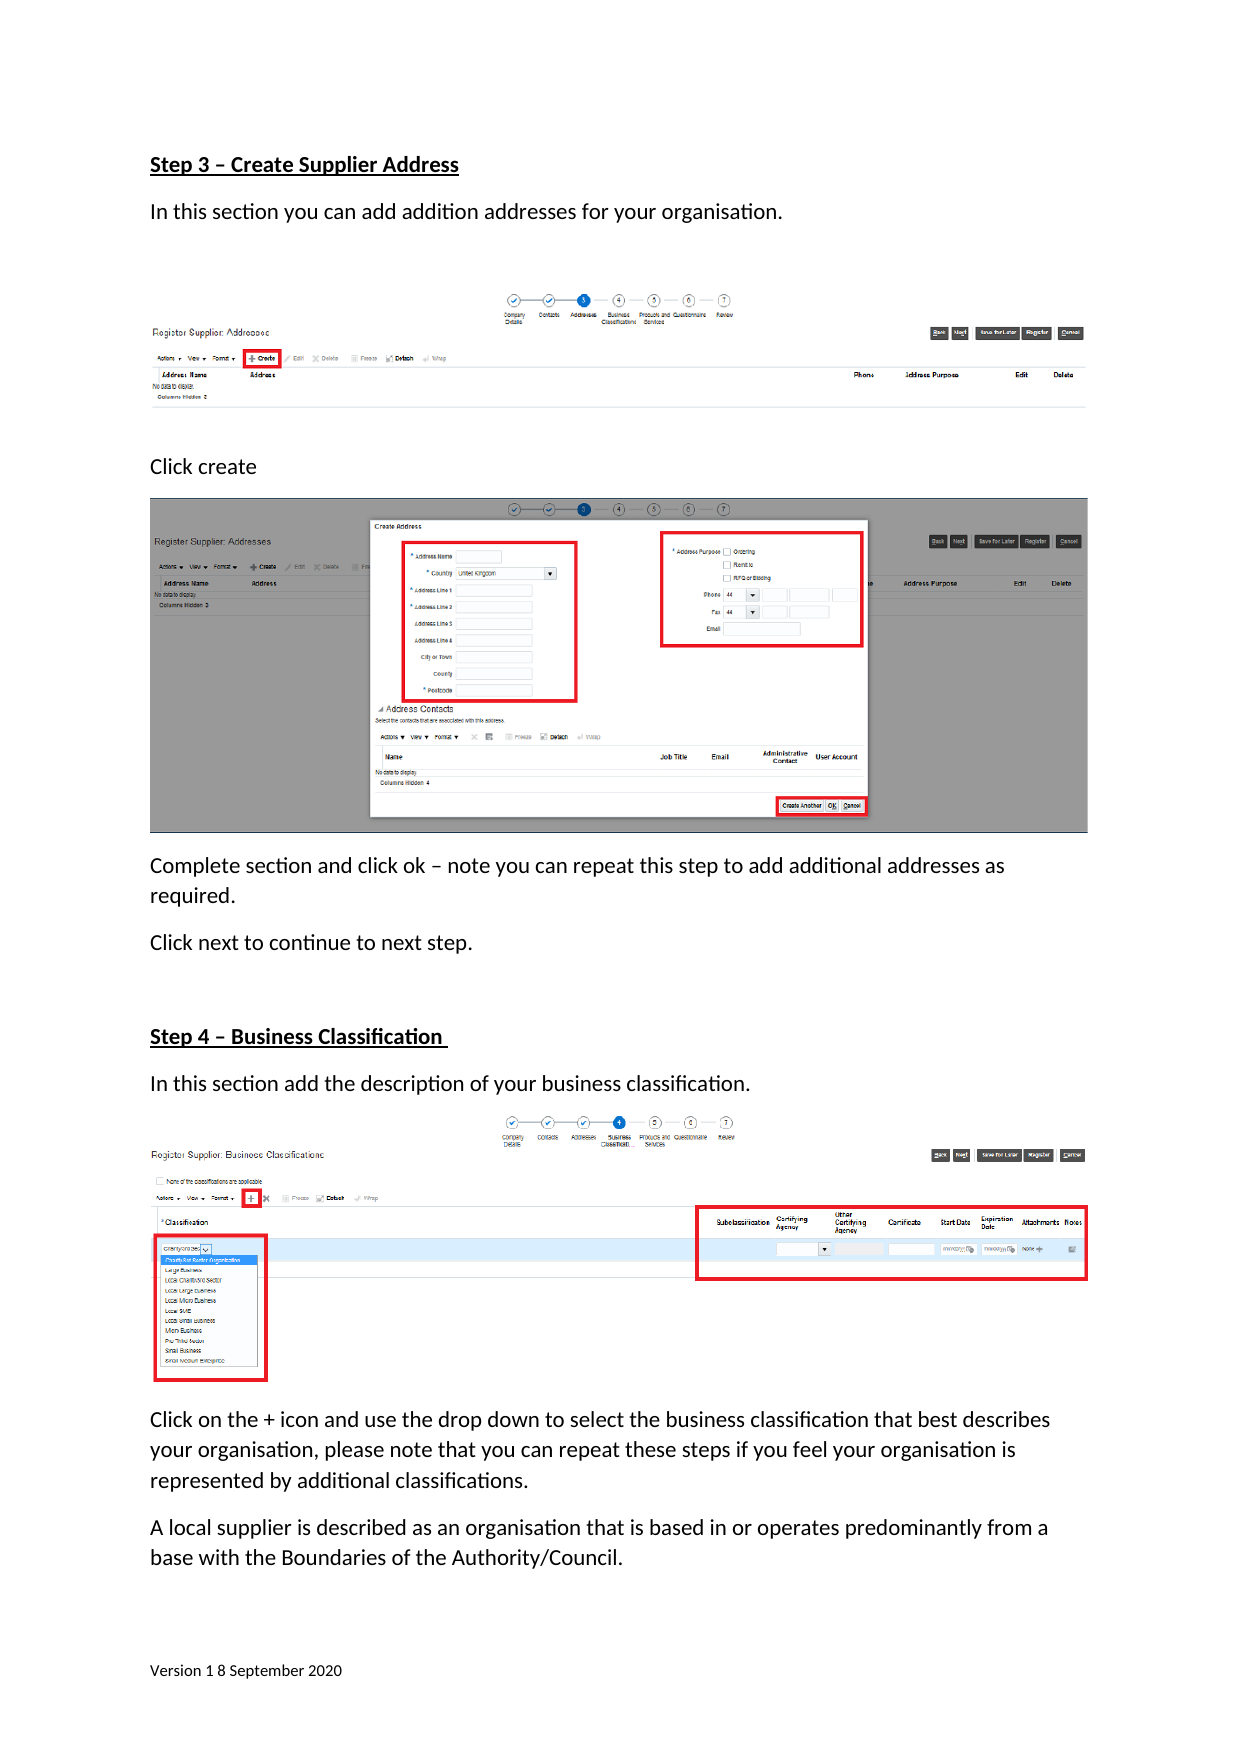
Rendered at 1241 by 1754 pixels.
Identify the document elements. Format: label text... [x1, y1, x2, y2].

text A local supplier is described as an organisation that is based in or operates predominantly from a base with the Boundaries of the Authority/Council. [150, 1513, 1090, 1571]
text Complete section and click ok – note you can repeat this step to add additional addresses as required. [150, 851, 1090, 910]
picture [150, 498, 1088, 833]
text Click create [150, 452, 1090, 480]
text Step 3 – Create Supplier Address [150, 150, 1090, 178]
picture [150, 1116, 1091, 1387]
text Click on the + icon and use the drop down to select the business classification that best describes your organisation, please note that you can repeat these steps if you feel your organisation is represented by additional classifications. [150, 1405, 1090, 1494]
picture [150, 290, 1090, 434]
text In this section add the description of your business classification. [150, 1069, 1090, 1097]
text Click next to continue to next step. [150, 928, 1090, 957]
text Step 4 – Business Classification [150, 1022, 1090, 1050]
text In this section you can add addition addresses for your organisation. [150, 197, 1090, 225]
